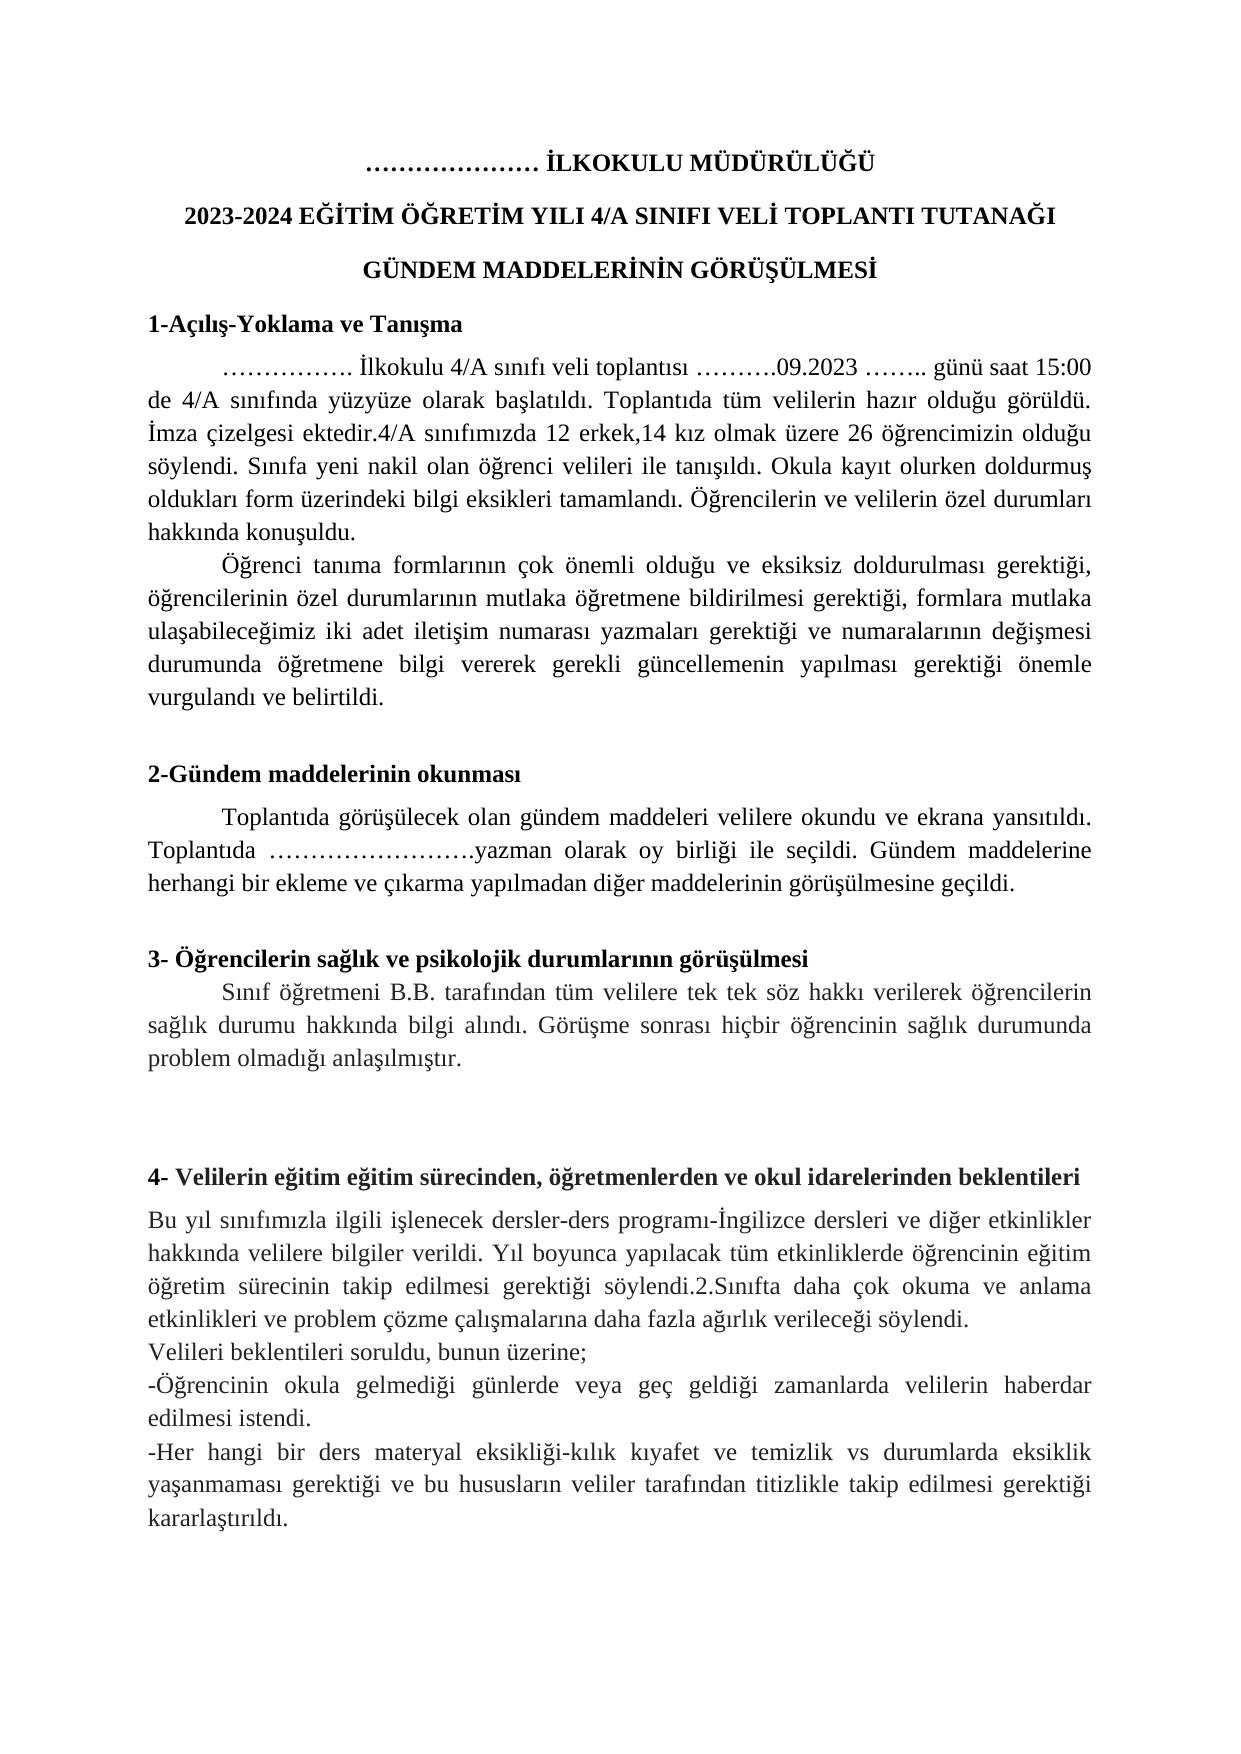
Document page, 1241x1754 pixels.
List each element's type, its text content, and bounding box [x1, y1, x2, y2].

text GÜNDEM MADDELERİNİN GÖRÜŞÜLMESİ [148, 255, 1093, 284]
text -Her hangi bir ders materyal eksikliği-kılık kıyafet ve temizlik vs durumlarda eksiklik yaşanmaması gerektiği ve bu hususların veliler tarafından titizlikle takip edilmesi gerektiği kararlaştırıldı. [148, 1437, 1093, 1531]
text ………………… İLKOKULU MÜDÜRÜLÜĞÜ [148, 148, 1093, 176]
text 4- Velilerin eğitim eğitim sürecinden, öğretmenlerden ve okul idarelerinden beklentileri [148, 1162, 1093, 1191]
text ……………. İlkokulu 4/A sınıfı veli toplantısı ……….09.2023 …….. günü saat 15:00 de 4/A sınıfında yüzyüze olarak başlatıldı. Toplantıda tüm velilerin hazır olduğu görüldü. İmza çizelgesi ektedir.4/A sınıfımızda 12 erkek,14 kız olmak üzere 26 öğrencimizin olduğu söylendi. Sınıfa yeni nakil olan öğrenci velileri ile tanışıldı. Okula kayıt olurken doldurmuş oldukları form üzerindeki bilgi eksikleri tamamlandı. Öğrencilerin ve velilerin özel durumları hakkında konuşuldu. [148, 352, 1093, 546]
text -Öğrencinin okula gelmediği günlerde veya geç geldiği zamanlarda velilerin haberdar edilmesi istendi. [148, 1371, 1093, 1432]
text Öğrenci tanıma formlarının çok önemli olduğu ve eksiksiz doldurulması gerektiği, öğrencilerinin özel durumlarının mutlaka öğretmene bildirilmesi gerektiği, formlara mutlaka ulaşabileceğimiz iki adet iletişim numarası yazmaları gerektiği ve numaralarının değişmesi durumunda öğretmene bilgi vererek gerekli güncellemenin yapılması gerektiği önemle vurgulandı ve belirtildi. [148, 550, 1093, 711]
text Sınıf öğretmeni B.B. tarafından tüm velilere tek tek söz hakkı verilerek öğrencilerin sağlık durumu hakkında bilgi alındı. Görüşme sonrası hiçbir öğrencinin sağlık durumunda problem olmadığı anlaşılmıştır. [148, 977, 1093, 1072]
text 1-Açılış-Yoklama ve Tanışma [148, 309, 1093, 338]
text 2023-2024 EĞİTİM ÖĞRETİM YILI 4/A SINIFI VELİ TOPLANTI TUTANAĞI [148, 201, 1093, 230]
text Bu yıl sınıfımızla ilgili işlenecek dersler-ders programı-İngilizce dersleri ve diğer etkinlikler hakkında velilere bilgiler verildi. Yıl boyunca yapılacak tüm etkinliklerde öğrencinin eğitim öğretim sürecinin takip edilmesi gerektiği söylendi.2.Sınıfta daha çok okuma ve anlama etkinlikleri ve problem çözme çalışmalarına daha fazla ağırlık verileceği söylendi. [148, 1205, 1093, 1333]
text Toplantıda görüşülecek olan gündem maddeleri velilere okundu ve ekrana yansıtıldı. Toplantıda …………………….yazman olarak oy birliği ile seçildi. Gündem maddelerine herhangi bir ekleme ve çıkarma yapılmadan diğer maddelerinin görüşülmesine geçildi. [148, 802, 1093, 897]
text 2-Gündem maddelerinin okunması [148, 759, 1093, 787]
text Velileri beklentileri soruldu, bunun üzerine; [148, 1337, 1093, 1366]
text 3- Öğrencilerin sağlık ve psikolojik durumlarının görüşülmesi [148, 944, 1093, 973]
